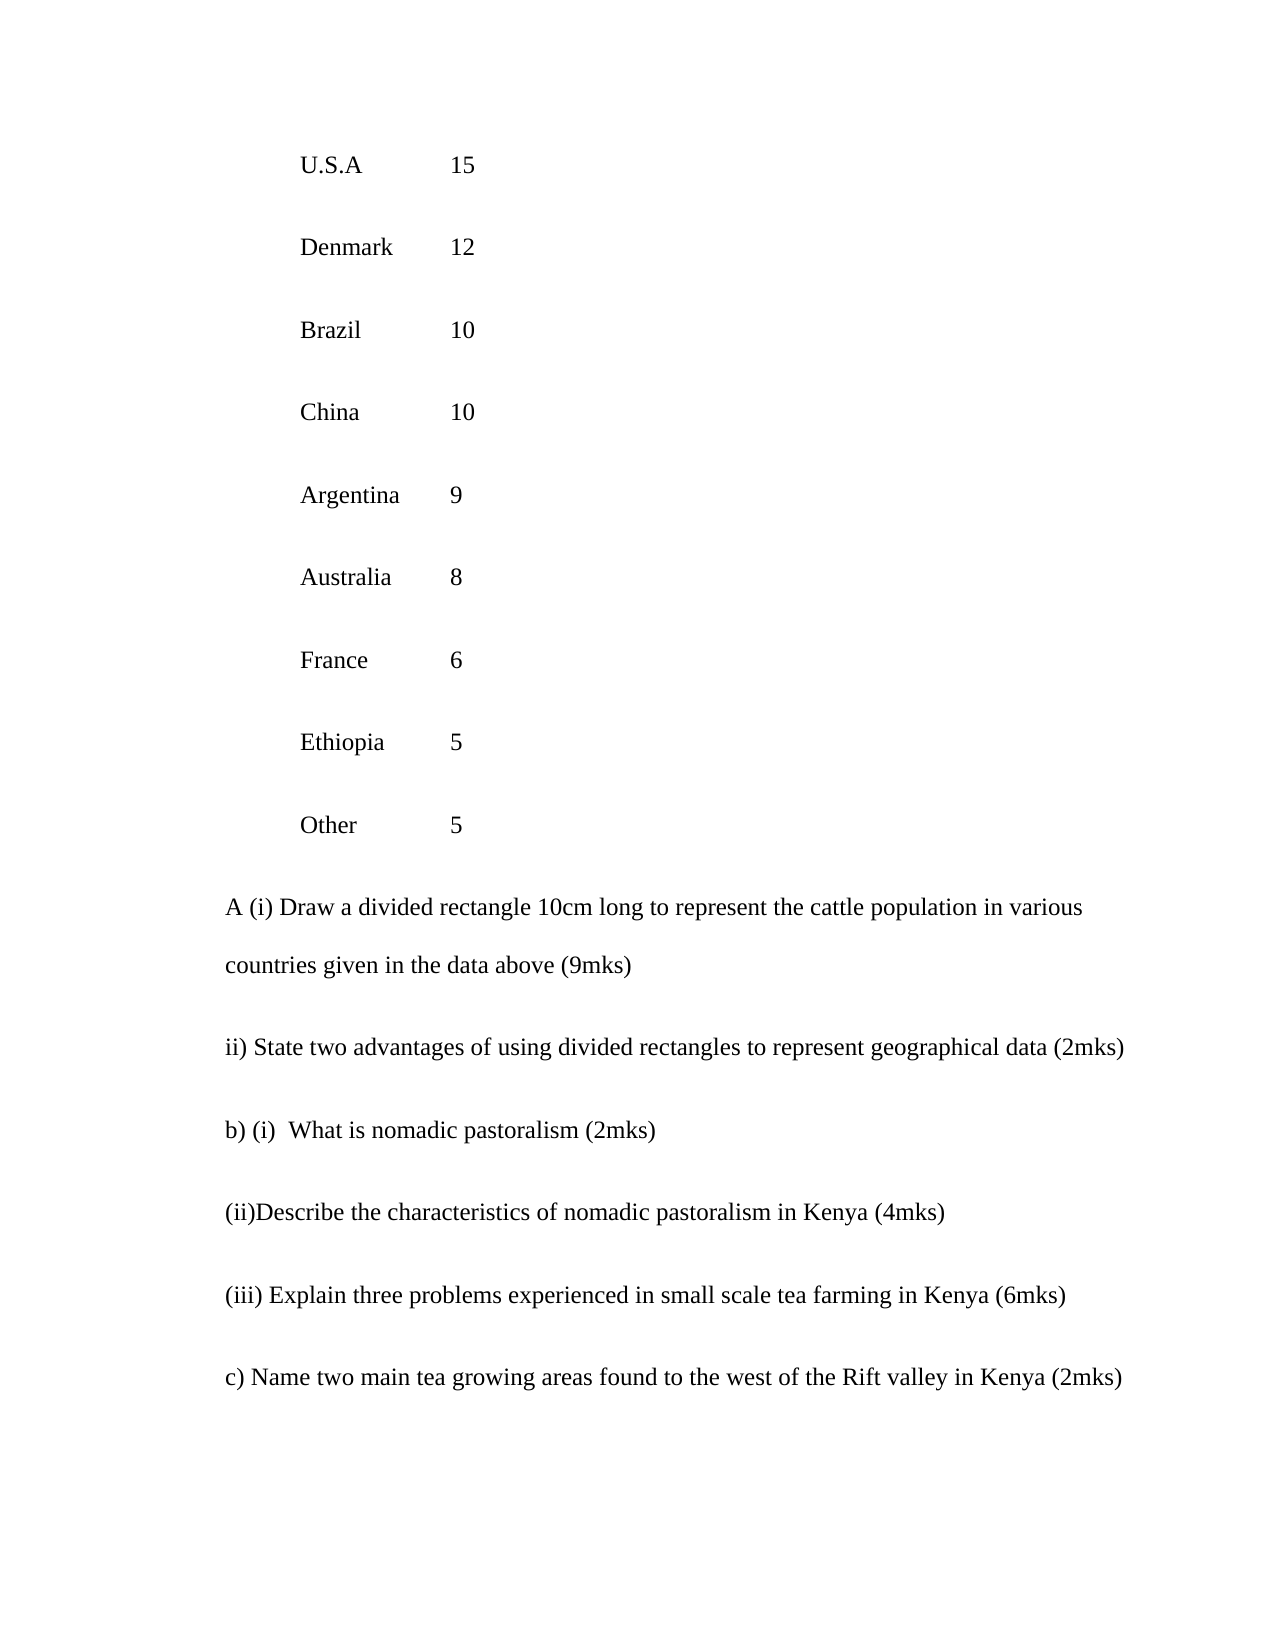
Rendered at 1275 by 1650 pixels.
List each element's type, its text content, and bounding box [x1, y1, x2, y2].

text Australia 8 [300, 562, 1125, 591]
text c) Name two main tea growing areas found to the west of the Rift valley in Kenya (2mks) [225, 1362, 1125, 1391]
text (ii)Describe the characteristics of nomadic pastoralism in Kenya (4mks) [225, 1197, 1125, 1226]
text Denmark 12 [300, 232, 1125, 261]
text China 10 [300, 397, 1125, 426]
text ii) State two advantages of using divided rectangles to represent geographical data (2mks) [225, 1032, 1125, 1061]
text Ethiopia 5 [300, 727, 1125, 756]
text (iii) Explain three problems experienced in small scale tea farming in Kenya (6mks) [225, 1280, 1125, 1309]
text A (i) Draw a divided rectangle 10cm long to represent the cattle population in various countries given in the data above (9mks) [225, 892, 1125, 979]
text Argentina 9 [300, 480, 1125, 509]
text b) (i) What is nomadic pastoralism (2mks) [225, 1115, 1125, 1144]
text France 6 [300, 645, 1125, 674]
text Brazil 10 [300, 315, 1125, 344]
text U.S.A 15 [300, 150, 1125, 179]
text Other 5 [300, 810, 1125, 839]
